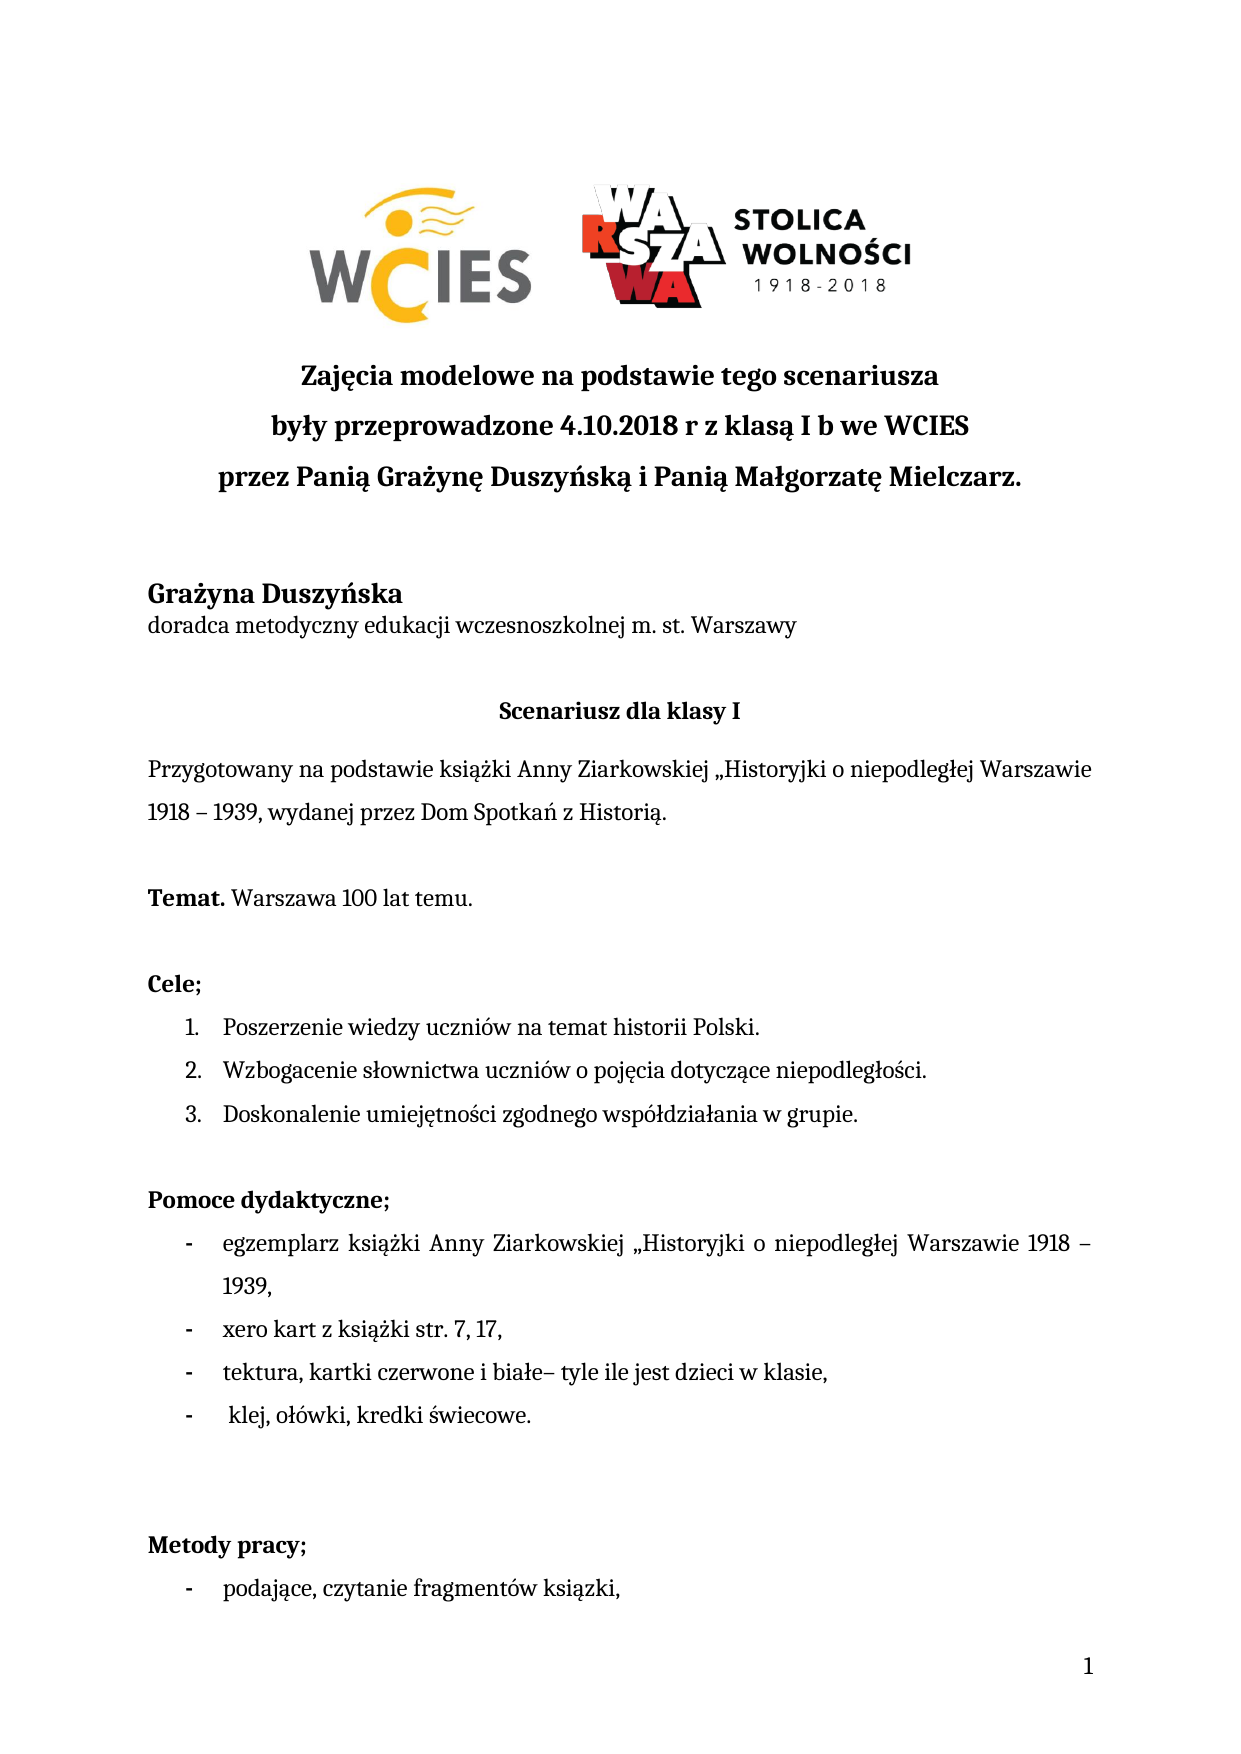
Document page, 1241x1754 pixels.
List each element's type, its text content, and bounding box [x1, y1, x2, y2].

text były przeprowadzone 4.10.2018 r z klasą I b we WCIES [148, 409, 1093, 443]
text Pomoce dydaktyczne; [148, 1186, 1093, 1214]
text Grażyna Duszyńska [148, 577, 1093, 611]
list tektura, kartki czerwone i białe– tyle ile jest dzieci w klasie, [185, 1358, 1093, 1387]
text Przygotowany na podstawie książki Anny Ziarkowskiej „Historyjki o niepodległej Warszawie 1918 – 1939, wydanej przez Dom Spotkań z Historią. [148, 754, 1093, 826]
text Cele; [148, 970, 1093, 999]
text przez Panią Grażynę Duszyńską i Panią Małgorzatę Mielczarz. [148, 460, 1093, 493]
list egzemplarz książki Anny Ziarkowskiej „Historyjki o niepodległej Warszawie 1918 – 1939, [185, 1229, 1093, 1301]
text Temat. Warszawa 100 lat temu. [148, 884, 1093, 913]
list Poszerzenie wiedzy uczniów na temat historii Polski. [185, 1013, 1093, 1042]
text doradca metodyczny edukacji wczesnoszkolnej m. st. Warszawy [148, 611, 1093, 639]
list Doskonalenie umiejętności zgodnego współdziałania w grupie. [185, 1099, 1093, 1128]
text Scenariusz dla klasy I [148, 697, 1093, 726]
text Zajęcia modelowe na podstawie tego scenariusza [148, 359, 1093, 393]
list podające, czytanie fragmentów ksiązki, [185, 1574, 1093, 1603]
list klej, ołówki, kredki świecowe. [185, 1401, 1093, 1430]
text Metody pracy; [148, 1531, 1093, 1559]
picture [292, 147, 948, 345]
list xero kart z książki str. 7, 17, [185, 1315, 1093, 1344]
list Wzbogacenie słownictwa uczniów o pojęcia dotyczące niepodległości. [185, 1056, 1093, 1085]
